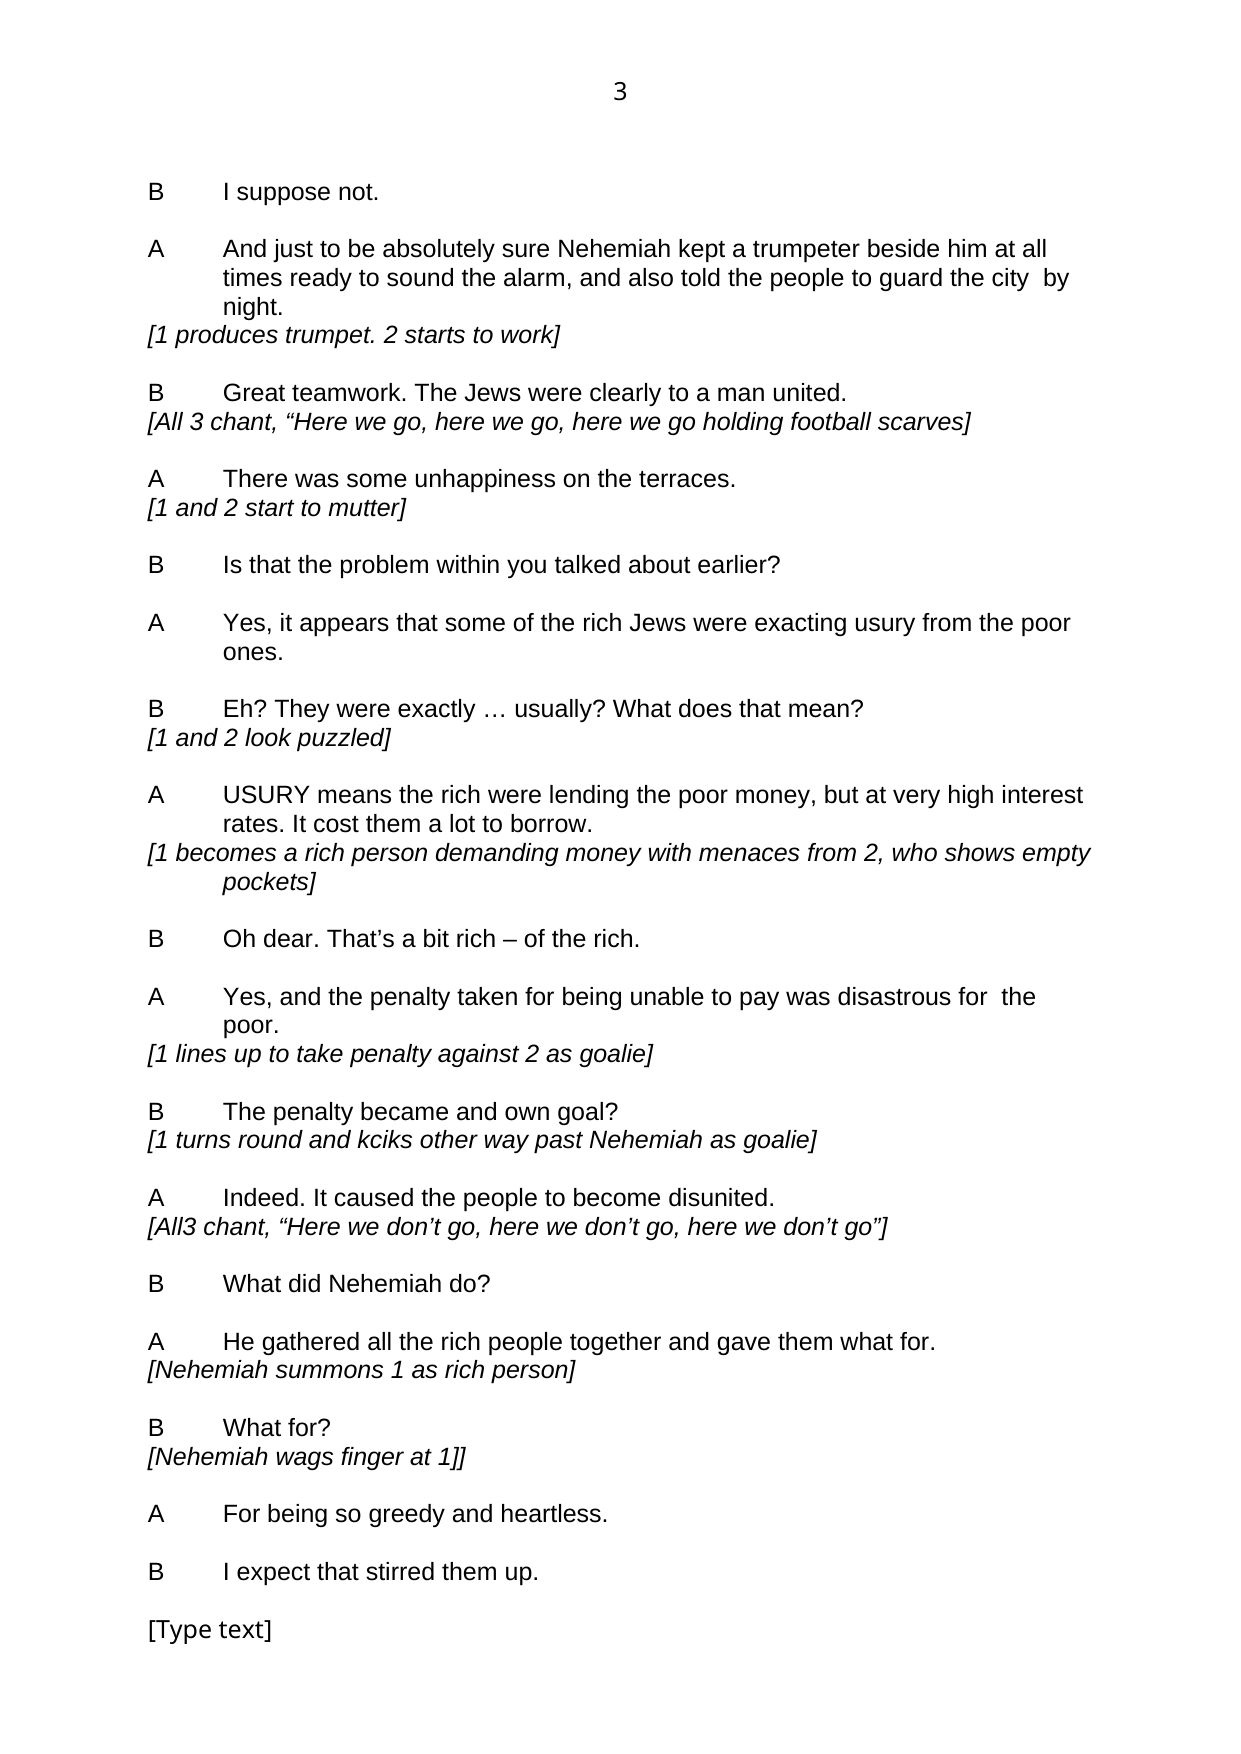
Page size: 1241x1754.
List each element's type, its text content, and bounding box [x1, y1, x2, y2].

text B Great teamwork. The Jews were clearly to a man united. [148, 378, 1092, 406]
text [1 produces trumpet. 2 starts to work] [148, 320, 1092, 349]
text A Yes, and the penalty taken for being unable to pay was disastrous for the poor. [148, 981, 1092, 1039]
text [1 and 2 start to mutter] [148, 493, 1092, 521]
text A There was some unhappiness on the terraces. [148, 464, 1092, 493]
text B What did Nehemiah do? [148, 1269, 1092, 1298]
text [All 3 chant, “Here we go, here we go, here we go holding football scarves] [148, 406, 1092, 435]
text A Indeed. It caused the people to become disunited. [148, 1183, 1092, 1211]
text A Yes, it appears that some of the rich Jews were exacting usury from the poor ones. [148, 608, 1092, 665]
text [1 becomes a rich person demanding money with menaces from 2, who shows empty pockets] [148, 838, 1092, 895]
text [Nehemiah wags finger at 1]] [148, 1441, 1092, 1470]
text A USURY means the rich were lending the poor money, but at very high interest rates. It cost them a lot to borrow. [148, 780, 1092, 838]
text [Nehemiah summons 1 as rich person] [148, 1355, 1092, 1384]
text B Eh? They were exactly … usually? What does that mean? [148, 694, 1092, 723]
text A For being so greedy and heartless. [148, 1499, 1092, 1528]
text B What for? [148, 1413, 1092, 1441]
text B Oh dear. That’s a bit rich – of the rich. [148, 924, 1092, 953]
text B Is that the problem within you talked about earlier? [148, 550, 1092, 579]
text B The penalty became and own goal? [148, 1096, 1092, 1125]
text [All3 chant, “Here we don’t go, here we don’t go, here we don’t go”] [148, 1211, 1092, 1240]
text B I suppose not. [148, 176, 1092, 205]
text A And just to be absolutely sure Nehemiah kept a trumpeter beside him at all times ready to sound the alarm, and also told the people to guard the city by night. [148, 234, 1092, 320]
text B I expect that stirred them up. [148, 1556, 1092, 1585]
text [1 turns round and kciks other way past Nehemiah as goalie] [148, 1125, 1092, 1154]
text A He gathered all the rich people together and gave them what for. [148, 1326, 1092, 1355]
text [1 and 2 look puzzled] [148, 723, 1092, 751]
text [1 lines up to take penalty against 2 as goalie] [148, 1039, 1092, 1068]
